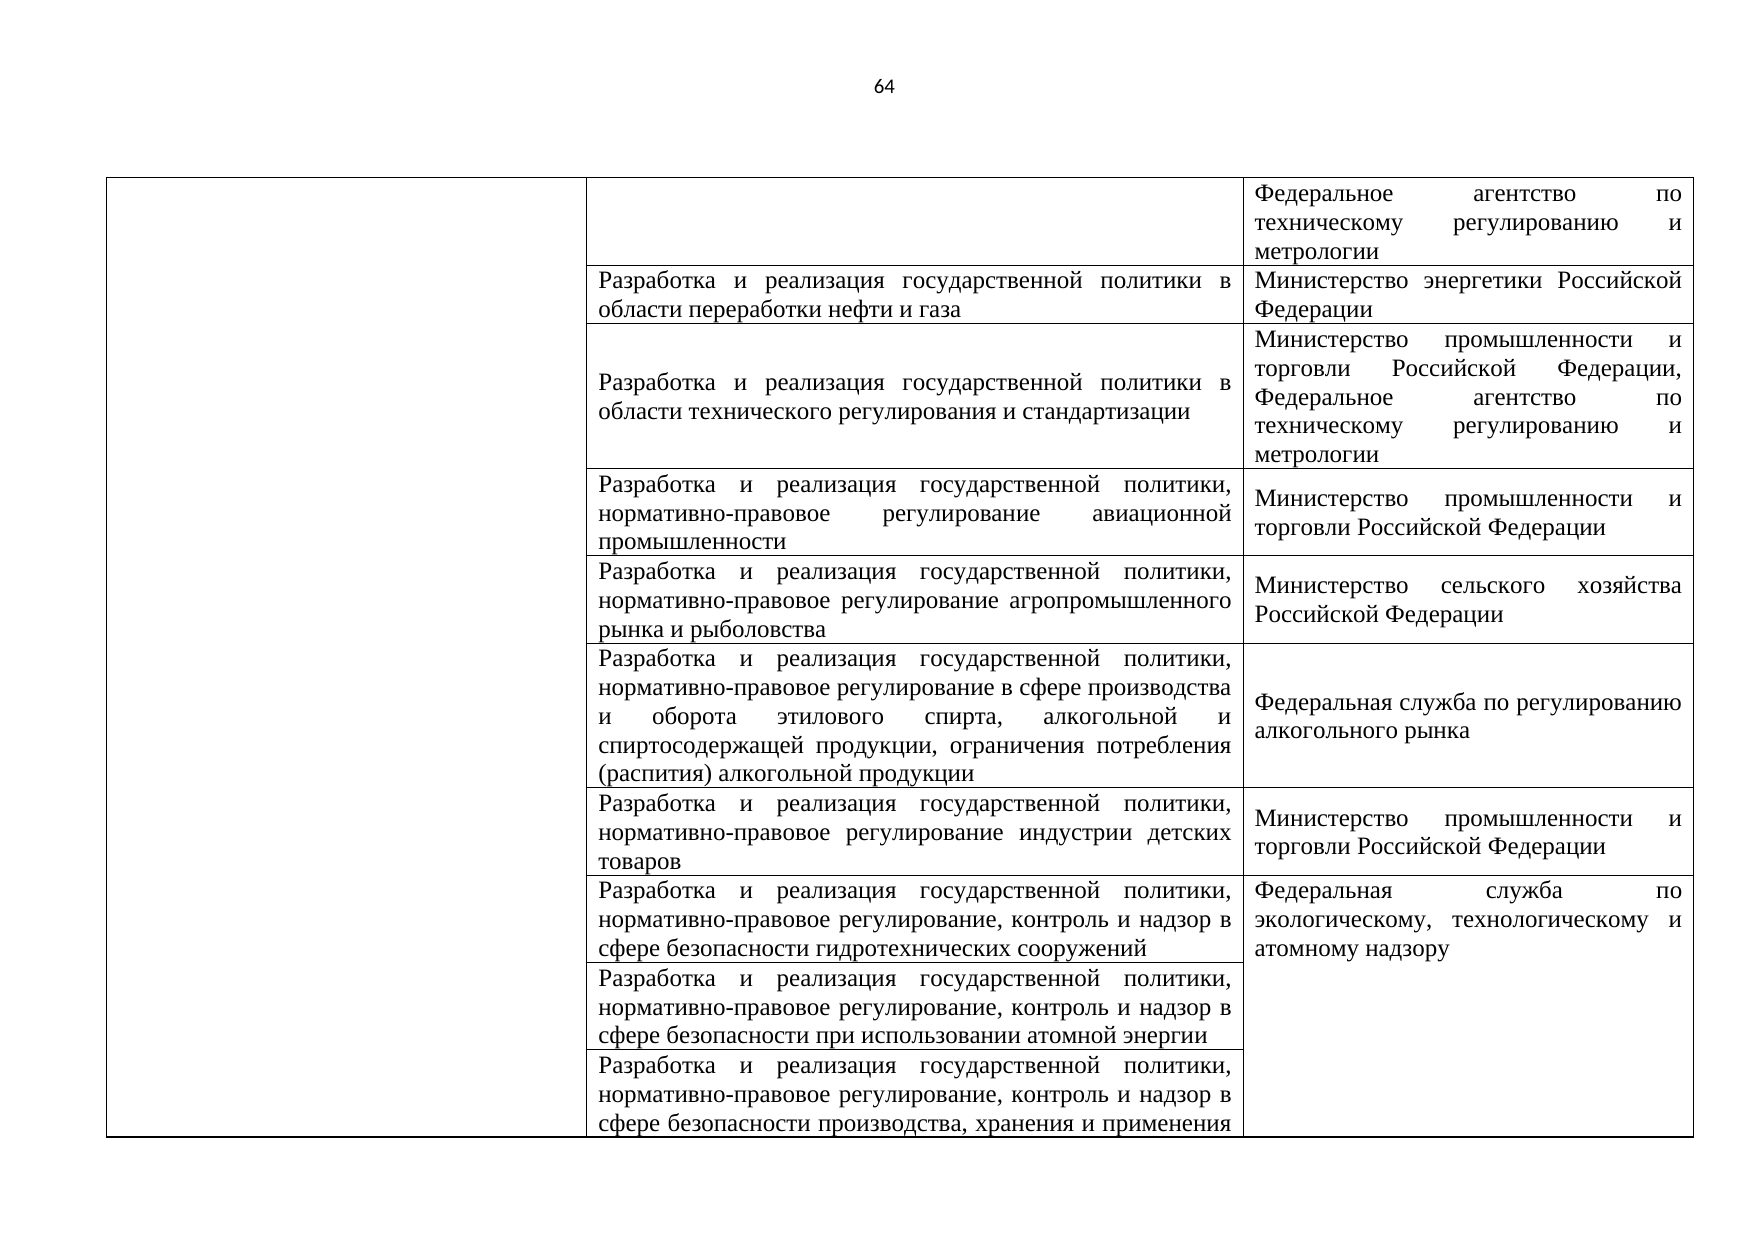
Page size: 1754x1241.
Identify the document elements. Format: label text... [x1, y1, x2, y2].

table_cell Разработка и реализация государственной политики, нормативно-правовое регулирование авиационной промышленности [587, 469, 1243, 555]
table_cell Разработка и реализация государственной политики в области переработки нефти и газа [587, 266, 1243, 323]
table_cell Министерство энергетики Российской Федерации [1244, 266, 1693, 323]
table_cell Разработка и реализация государственной политики, нормативно-правовое регулирование, контроль и надзор в сфере безопасности гидротехнических сооружений [587, 876, 1243, 962]
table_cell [587, 178, 1243, 264]
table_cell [587, 1050, 1243, 1136]
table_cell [1244, 178, 1693, 264]
table_cell Разработка и реализация государственной политики, нормативно-правовое регулирование в сфере производства и оборота этилового спирта, алкогольной и спиртосодержащей продукции, ограничения потребления (распития) алкогольной продукции [587, 644, 1243, 787]
table_cell Федеральная служба по регулированию алкогольного рынка [1244, 644, 1693, 787]
table_cell Разработка и реализация государственной политики, нормативно-правовое регулирование индустрии детских товаров [587, 788, 1243, 874]
table_cell Министерство промышленности и торговли Российской Федерации [1244, 469, 1693, 555]
table_cell Министерство промышленности и торговли Российской Федерации [1244, 788, 1693, 874]
table_cell Федеральная служба по экологическому, технологическому и атомному надзору [1244, 876, 1693, 1136]
table_cell Министерство сельского хозяйства Российской Федерации [1244, 556, 1693, 642]
table_cell Разработка и реализация государственной политики, нормативно-правовое регулирование, контроль и надзор в сфере безопасности при использовании атомной энергии [587, 963, 1243, 1049]
table_cell Министерство промышленности и торговли Российской Федерации, Федеральное агентство по техническому регулированию и метрологии [1244, 324, 1693, 468]
table_cell Разработка и реализация государственной политики в области технического регулирования и стандартизации [587, 324, 1243, 468]
table_cell Разработка и реализация государственной политики, нормативно-правовое регулирование агропромышленного рынка и рыболовства [587, 556, 1243, 642]
